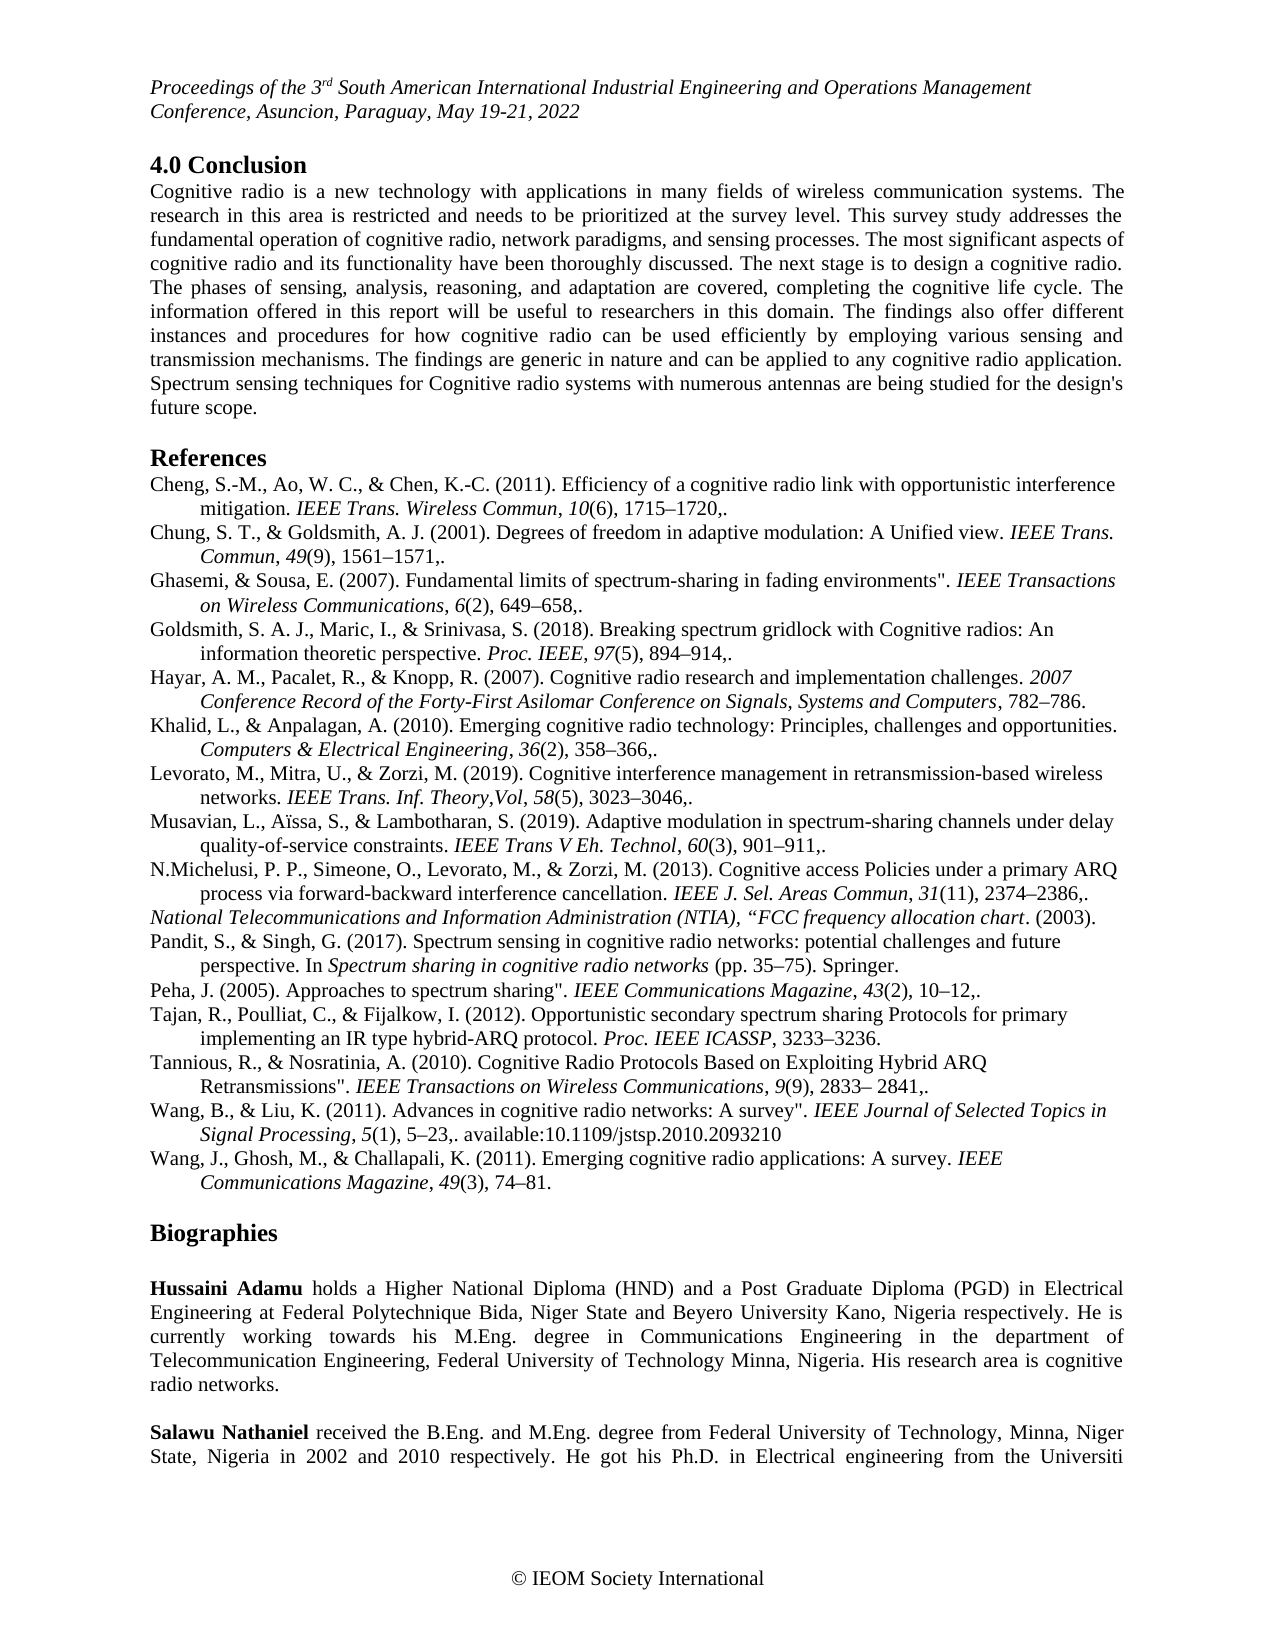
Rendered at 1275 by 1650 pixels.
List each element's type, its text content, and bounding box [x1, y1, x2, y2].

text N.Michelusi, P. P., Simeone, O., Levorato, M., & Zorzi, M. (2013). Cognitive access Policies under a primary ARQ process via forward-backward interference cancellation. IEEE J. Sel. Areas Commun, 31(11), 2374–2386,. [150, 857, 1125, 905]
text Wang, J., Ghosh, M., & Challapali, K. (2011). Emerging cognitive radio applications: A survey. IEEE Communications Magazine, 49(3), 74–81. [150, 1146, 1125, 1194]
text Hayar, A. M., Pacalet, R., & Knopp, R. (2007). Cognitive radio research and implementation challenges. 2007 Conference Record of the Forty-First Asilomar Conference on Signals, Systems and Computers, 782–786. [150, 665, 1125, 713]
text Biographies [150, 1218, 1125, 1247]
text Tajan, R., Poulliat, C., & Fijalkow, I. (2012). Opportunistic secondary spectrum sharing Protocols for primary implementing an IR type hybrid-ARQ protocol. Proc. IEEE ICASSP, 3233–3236. [150, 1002, 1125, 1050]
subtitle 4.0 Conclusion [150, 150, 1125, 179]
text Wang, B., & Liu, K. (2011). Advances in cognitive radio networks: A survey". IEEE Journal of Selected Topics in Signal Processing, 5(1), 5–23,. available:10.1109/jstsp.2010.2093210 [150, 1098, 1125, 1146]
text Peha, J. (2005). Approaches to spectrum sharing". IEEE Communications Magazine, 43(2), 10–12,. [150, 977, 1125, 1002]
subtitle References [150, 443, 1125, 472]
text Levorato, M., Mitra, U., & Zorzi, M. (2019). Cognitive interference management in retransmission-based wireless networks. IEEE Trans. Inf. Theory,Vol, 58(5), 3023–3046,. [150, 761, 1125, 809]
text Musavian, L., Aïssa, S., & Lambotharan, S. (2019). Adaptive modulation in spectrum-sharing channels under delay quality-of-service constraints. IEEE Trans V Eh. Technol, 60(3), 901–911,. [150, 809, 1125, 857]
text Pandit, S., & Singh, G. (2017). Spectrum sensing in cognitive radio networks: potential challenges and future perspective. In Spectrum sharing in cognitive radio networks (pp. 35–75). Springer. [150, 929, 1125, 977]
text Goldsmith, S. A. J., Maric, I., & Srinivasa, S. (2018). Breaking spectrum gridlock with Cognitive radios: An information theoretic perspective. Proc. IEEE, 97(5), 894–914,. [150, 617, 1125, 665]
text Cheng, S.-M., Ao, W. C., & Chen, K.-C. (2011). Efficiency of a cognitive radio link with opportunistic interference mitigation. IEEE Trans. Wireless Commun, 10(6), 1715–1720,. [150, 472, 1125, 520]
text Ghasemi, & Sousa, E. (2007). Fundamental limits of spectrum-sharing in fading environments". IEEE Transactions on Wireless Communications, 6(2), 649–658,. [150, 568, 1125, 617]
text Cognitive radio is a new technology with applications in many fields of wireless communication systems. The research in this area is restricted and needs to be prioritized at the survey level. This survey study addresses the fundamental operation of cognitive radio, network paradigms, and sensing processes. The most significant aspects of cognitive radio and its functionality have been thoroughly discussed. The next stage is to design a cognitive radio. The phases of sensing, analysis, reasoning, and adaptation are covered, completing the cognitive life cycle. The information offered in this report will be useful to researchers in this domain. The findings also offer different instances and procedures for how cognitive radio can be used efficiently by employing various sensing and transmission mechanisms. The findings are generic in nature and can be applied to any cognitive radio application. Spectrum sensing techniques for Cognitive radio systems with numerous antennas are being studied for the design's future scope. [150, 179, 1125, 419]
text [150, 1420, 1125, 1468]
text Tannious, R., & Nosratinia, A. (2010). Cognitive Radio Protocols Based on Exploiting Hybrid ARQ Retransmissions". IEEE Transactions on Wireless Communications, 9(9), 2833– 2841,. [150, 1050, 1125, 1098]
text Hussaini Adamu holds a Higher National Diploma (HND) and a Post Graduate Diploma (PGD) in Electrical Engineering at Federal Polytechnique Bida, Niger State and Beyero University Kano, Nigeria respectively. He is currently working towards his M.Eng. degree in Communications Engineering in the department of Telecommunication Engineering, Federal University of Technology Minna, Nigeria. His research area is cognitive radio networks. [150, 1276, 1125, 1396]
text Chung, S. T., & Goldsmith, A. J. (2001). Degrees of freedom in adaptive modulation: A Unified view. IEEE Trans. Commun, 49(9), 1561–1571,. [150, 520, 1125, 568]
text Khalid, L., & Anpalagan, A. (2010). Emerging cognitive radio technology: Principles, challenges and opportunities. Computers & Electrical Engineering, 36(2), 358–366,. [150, 713, 1125, 761]
text National Telecommunications and Information Administration (NTIA), “FCC frequency allocation chart. (2003). [150, 905, 1125, 929]
